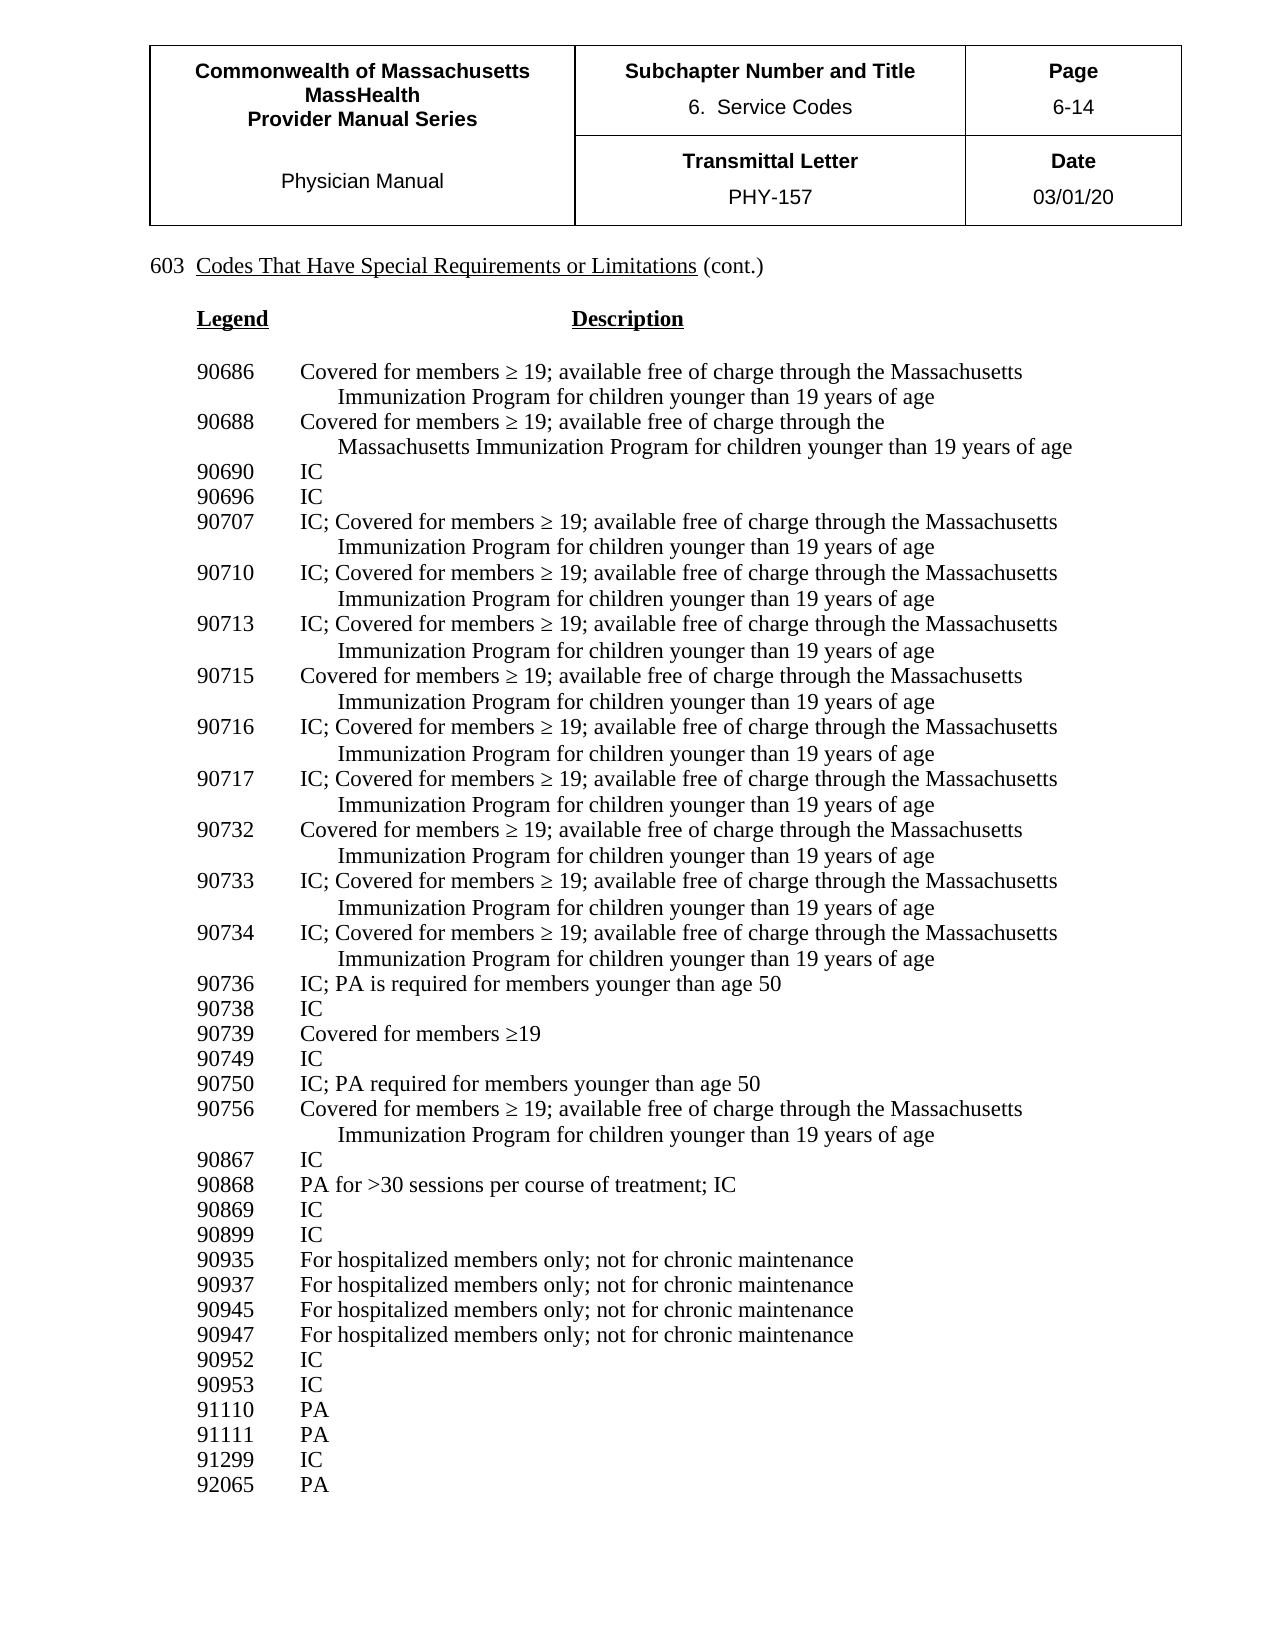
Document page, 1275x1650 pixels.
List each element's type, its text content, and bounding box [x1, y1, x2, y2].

text 90868 PA for >30 sessions per course of treatment; IC [197, 1173, 1125, 1198]
text 91111 PA [197, 1423, 1125, 1448]
text Immunization Program for children younger than 19 years of age [281, 945, 1125, 971]
text 91299 IC [197, 1448, 1125, 1473]
text Immunization Program for children younger than 19 years of age [281, 688, 1125, 714]
text 90686 Covered for members ≥ 19; available free of charge through the Massachusetts [197, 358, 1125, 384]
text 90696 IC [197, 484, 1125, 509]
text 90688 Covered for members ≥ 19; available free of charge through the [197, 409, 1125, 434]
text 90899 IC [197, 1223, 1125, 1248]
text 90734 IC; Covered for members ≥ 19; available free of charge through the Massachusetts [197, 920, 1125, 945]
text Immunization Program for children younger than 19 years of age [253, 586, 1125, 612]
text 90953 IC [197, 1373, 1125, 1398]
text 90952 IC [197, 1348, 1125, 1373]
text Massachusetts Immunization Program for children younger than 19 years of age [337, 434, 1125, 459]
text 90716 IC; Covered for members ≥ 19; available free of charge through the Massachusetts [197, 714, 1125, 739]
text 90715 Covered for members ≥ 19; available free of charge through the Massachusetts [197, 663, 1125, 688]
text Immunization Program for children younger than 19 years of age [281, 739, 1125, 766]
text 90947 For hospitalized members only; not for chronic maintenance [197, 1323, 1125, 1348]
text 90937 For hospitalized members only; not for chronic maintenance [197, 1273, 1125, 1298]
text 91110 PA [197, 1398, 1125, 1423]
text Immunization Program for children younger than 19 years of age [281, 894, 1125, 920]
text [253, 384, 1125, 409]
text 90739 Covered for members ≥19 [197, 1021, 1125, 1046]
text Immunization Program for children younger than 19 years of age [281, 534, 1125, 559]
text 90707 IC; Covered for members ≥ 19; available free of charge through the Massachusetts [197, 509, 1125, 534]
text 90945 For hospitalized members only; not for chronic maintenance [197, 1298, 1125, 1323]
text Immunization Program for children younger than 19 years of age [281, 791, 1125, 817]
text Immunization Program for children younger than 19 years of age [281, 842, 1125, 869]
text 90690 IC [197, 459, 1125, 484]
text Immunization Program for children younger than 19 years of age [281, 637, 1125, 663]
text 90749 IC [197, 1046, 1125, 1071]
text Immunization Program for children younger than 19 years of age [281, 1121, 1125, 1148]
text 90750 IC; PA required for members younger than age 50 [197, 1071, 1125, 1096]
text 90867 IC [197, 1148, 1125, 1173]
text 90717 IC; Covered for members ≥ 19; available free of charge through the Massachusetts [197, 766, 1125, 791]
text 92065 PA [197, 1473, 1125, 1498]
text 90732 Covered for members ≥ 19; available free of charge through the Massachusetts [197, 817, 1125, 842]
text 90935 For hospitalized members only; not for chronic maintenance [197, 1248, 1125, 1273]
text 90713 IC; Covered for members ≥ 19; available free of charge through the Massachusetts [197, 612, 1125, 637]
text 90756 Covered for members ≥ 19; available free of charge through the Massachusetts [197, 1096, 1125, 1121]
text 90710 IC; Covered for members ≥ 19; available free of charge through the Massachusetts [197, 559, 1125, 586]
text 90733 IC; Covered for members ≥ 19; available free of charge through the Massachusetts [197, 869, 1125, 894]
text 90869 IC [197, 1198, 1125, 1223]
text 90738 IC [197, 996, 1125, 1021]
text 90736 IC; PA is required for members younger than age 50 [197, 971, 1125, 996]
